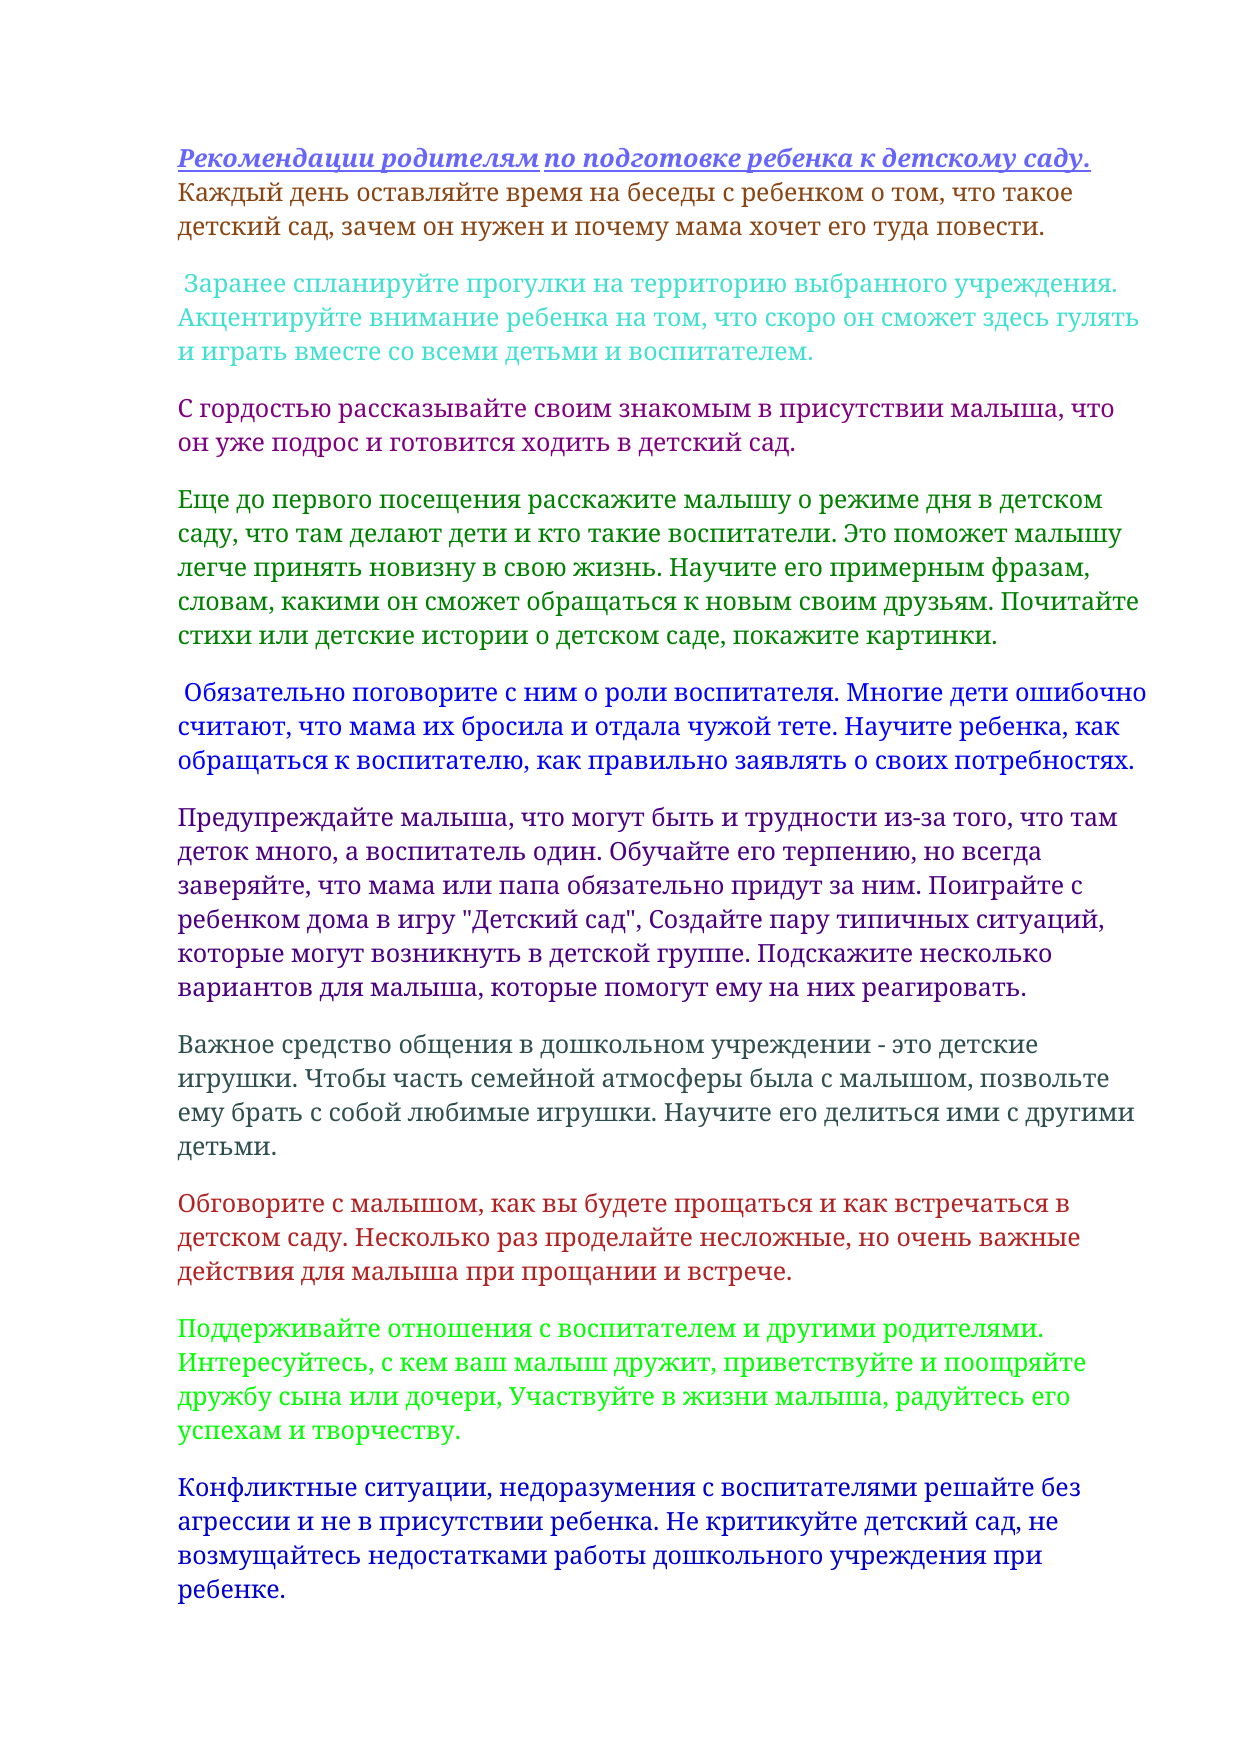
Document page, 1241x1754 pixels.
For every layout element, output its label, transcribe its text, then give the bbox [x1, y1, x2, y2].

text Каждый день оставляйте время на беседы с ребенком о том, что такое детский сад, зачем он нужен и почему мама хочет его туда повести. [177, 175, 1152, 243]
text Еще до первого посещения расскажите малышу о режиме дня в детском саду, что там делают дети и кто такие воспитатели. Это поможет малышу легче принять новизну в свою жизнь. Научите его примерным фразам, словам, какими он сможет обращаться к новым своим друзьям. Почитайте стихи или детские истории о детском саде, покажите картинки. [177, 481, 1152, 652]
text Обязательно поговорите с ним о роли воспитателя. Многие дети ошибочно считают, что мама их бросила и отдала чужой тете. Научите ребенка, как обращаться к воспитателю, как правильно заявлять о своих потребностях. [177, 674, 1152, 777]
text Важное средство общения в дошкольном учреждении - это детские игрушки. Чтобы часть семейной атмосферы была с малышом, позвольте ему брать с собой любимые игрушки. Научите его делиться ими с другими детьми. [177, 1026, 1152, 1163]
text С гордостью рассказывайте своим знакомым в присутствии малыша, что он уже подрос и готовится ходить в детский сад. [177, 391, 1152, 459]
text Заранее спланируйте прогулки на территорию выбранного учреждения. Акцентируйте внимание ребенка на том, что скоро он сможет здесь гулять и играть вместе со всеми детьми и воспитателем. [177, 266, 1152, 368]
text Обговорите с малышом, как вы будете прощаться и как встречаться в детском саду. Несколько раз проделайте несложные, но очень важные действия для малыша при прощании и встрече. [177, 1185, 1152, 1288]
text Поддерживайте отношения с воспитателем и другими родителями. Интересуйтесь, с кем ваш малыш дружит, приветствуйте и поощряйте дружбу сына или дочери, Участвуйте в жизни малыша, радуйтесь его успехам и творчеству. [177, 1310, 1152, 1447]
text Конфликтные ситуации, недоразумения с воспитателями решайте без агрессии и не в присутствии ребенка. Не критикуйте детский сад, не возмущайтесь недостатками работы дошкольного учреждения при ребенке. [177, 1469, 1152, 1606]
text Предупреждайте малыша, что могут быть и трудности из-за того, что там деток много, а воспитатель один. Обучайте его терпению, но всегда заверяйте, что мама или папа обязательно придут за ним. Поиграйте с ребенком дома в игру "Детский сад", Создайте пару типичных ситуаций, которые могут возникнуть в детской группе. Подскажите несколько вариантов для малыша, которые помогут ему на них реагировать. [177, 799, 1152, 1004]
text Рекомендации родителям по подготовке ребенка к детскому саду. [177, 141, 1152, 175]
